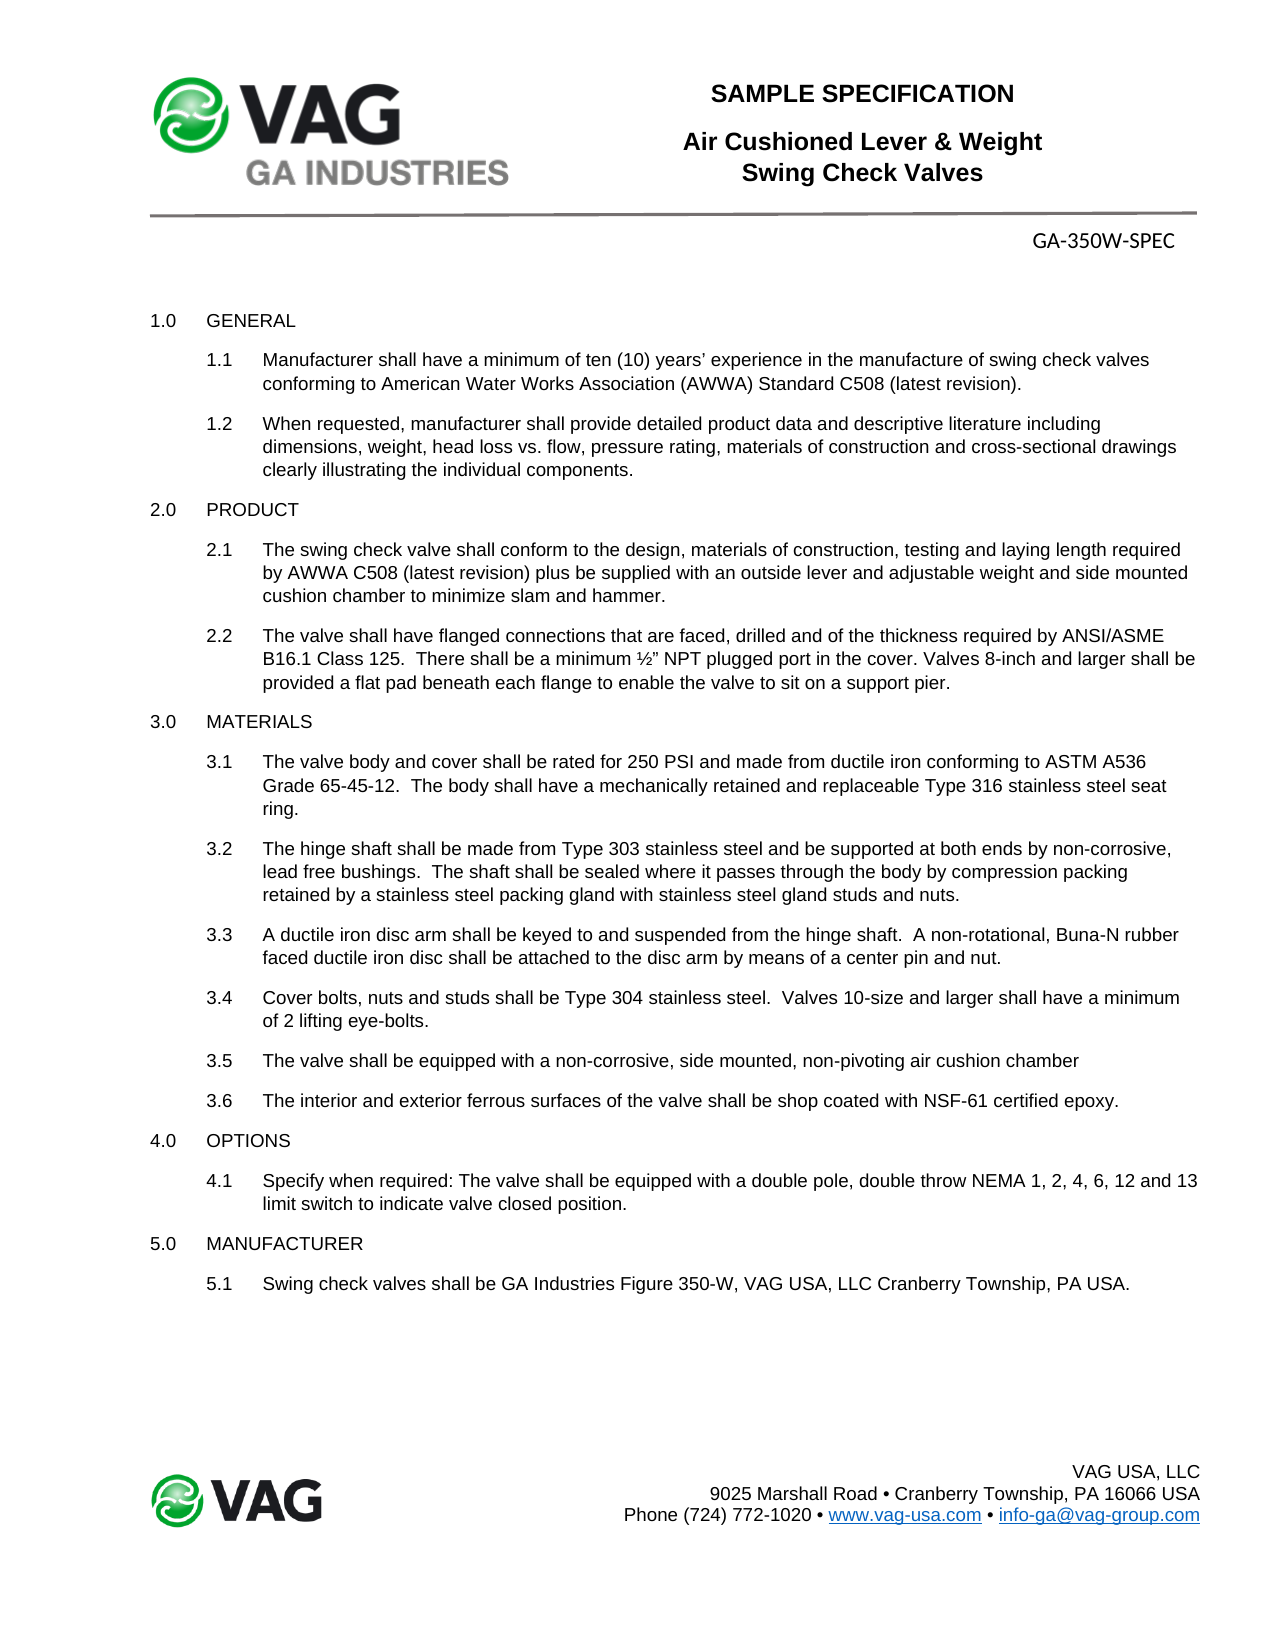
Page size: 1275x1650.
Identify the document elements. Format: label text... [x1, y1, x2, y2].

text 5.0 MANUFACTURER [150, 1233, 1200, 1254]
text 3.6 The interior and exterior ferrous surfaces of the valve shall be shop coated with NSF-61 certified epoxy. [206, 1090, 1200, 1112]
text 3.5 The valve shall be equipped with a non-corrosive, side mounted, non-pivoting air cushion chamber [206, 1050, 1200, 1072]
text 2.1 The swing check valve shall conform to the design, materials of construction, testing and laying length required by AWWA C508 (latest revision) plus be supplied with an outside lever and adjustable weight and side mounted cushion chamber to minimize slam and hammer. [206, 539, 1200, 607]
text 3.3 A ductile iron disc arm shall be keyed to and suspended from the hinge shaft. A non-rotational, Buna-N rubber faced ductile iron disc shall be attached to the disc arm by means of a center pin and nut. [206, 924, 1200, 969]
picture [150, 75, 511, 187]
text 4.0 OPTIONS [150, 1130, 1200, 1152]
text 5.1 Swing check valves shall be GA Industries Figure 350-W, VAG USA, LLC Cranberry Township, PA USA. [150, 1273, 1200, 1294]
text 2.2 The valve shall have flanged connections that are faced, drilled and of the thickness required by ANSI/ASME B16.1 Class 125. There shall be a minimum ½” NPT plugged port in the cover. Valves 8-inch and larger shall be provided a flat pad beneath each flange to enable the valve to sit on a support pier. [206, 625, 1200, 693]
text 2.0 PRODUCT [150, 499, 1200, 520]
text 1.0 GENERAL [150, 309, 1200, 331]
text 3.1 The valve body and cover shall be rated for 250 PSI and made from ductile iron conforming to ASTM A536 Grade 65-45-12. The body shall have a mechanically retained and replaceable Type 316 stainless steel seat ring. [206, 751, 1200, 819]
picture [150, 1474, 323, 1528]
text 3.4 Cover bolts, nuts and studs shall be Type 304 stainless steel. Valves 10-size and larger shall have a minimum of 2 lifting eye-bolts. [206, 987, 1200, 1032]
text 4.1 Specify when required: The valve shall be equipped with a double pole, double throw NEMA 1, 2, 4, 6, 12 and 13 limit switch to indicate valve closed position. [206, 1170, 1200, 1215]
text 1.1 Manufacturer shall have a minimum of ten (10) years’ experience in the manufacture of swing check valves conforming to American Water Works Association (AWWA) Standard C508 (latest revision). [206, 349, 1200, 394]
text 1.2 When requested, manufacturer shall provide detailed product data and descriptive literature including dimensions, weight, head loss vs. flow, pressure rating, materials of construction and cross-sectional drawings clearly illustrating the individual components. [206, 412, 1200, 480]
text 3.2 The hinge shaft shall be made from Type 303 stainless steel and be supported at both ends by non-corrosive, lead free bushings. The shaft shall be sealed where it passes through the body by compression packing retained by a stainless steel packing gland with stainless steel gland studs and nuts. [206, 838, 1200, 906]
text 3.0 MATERIALS [150, 711, 1200, 733]
